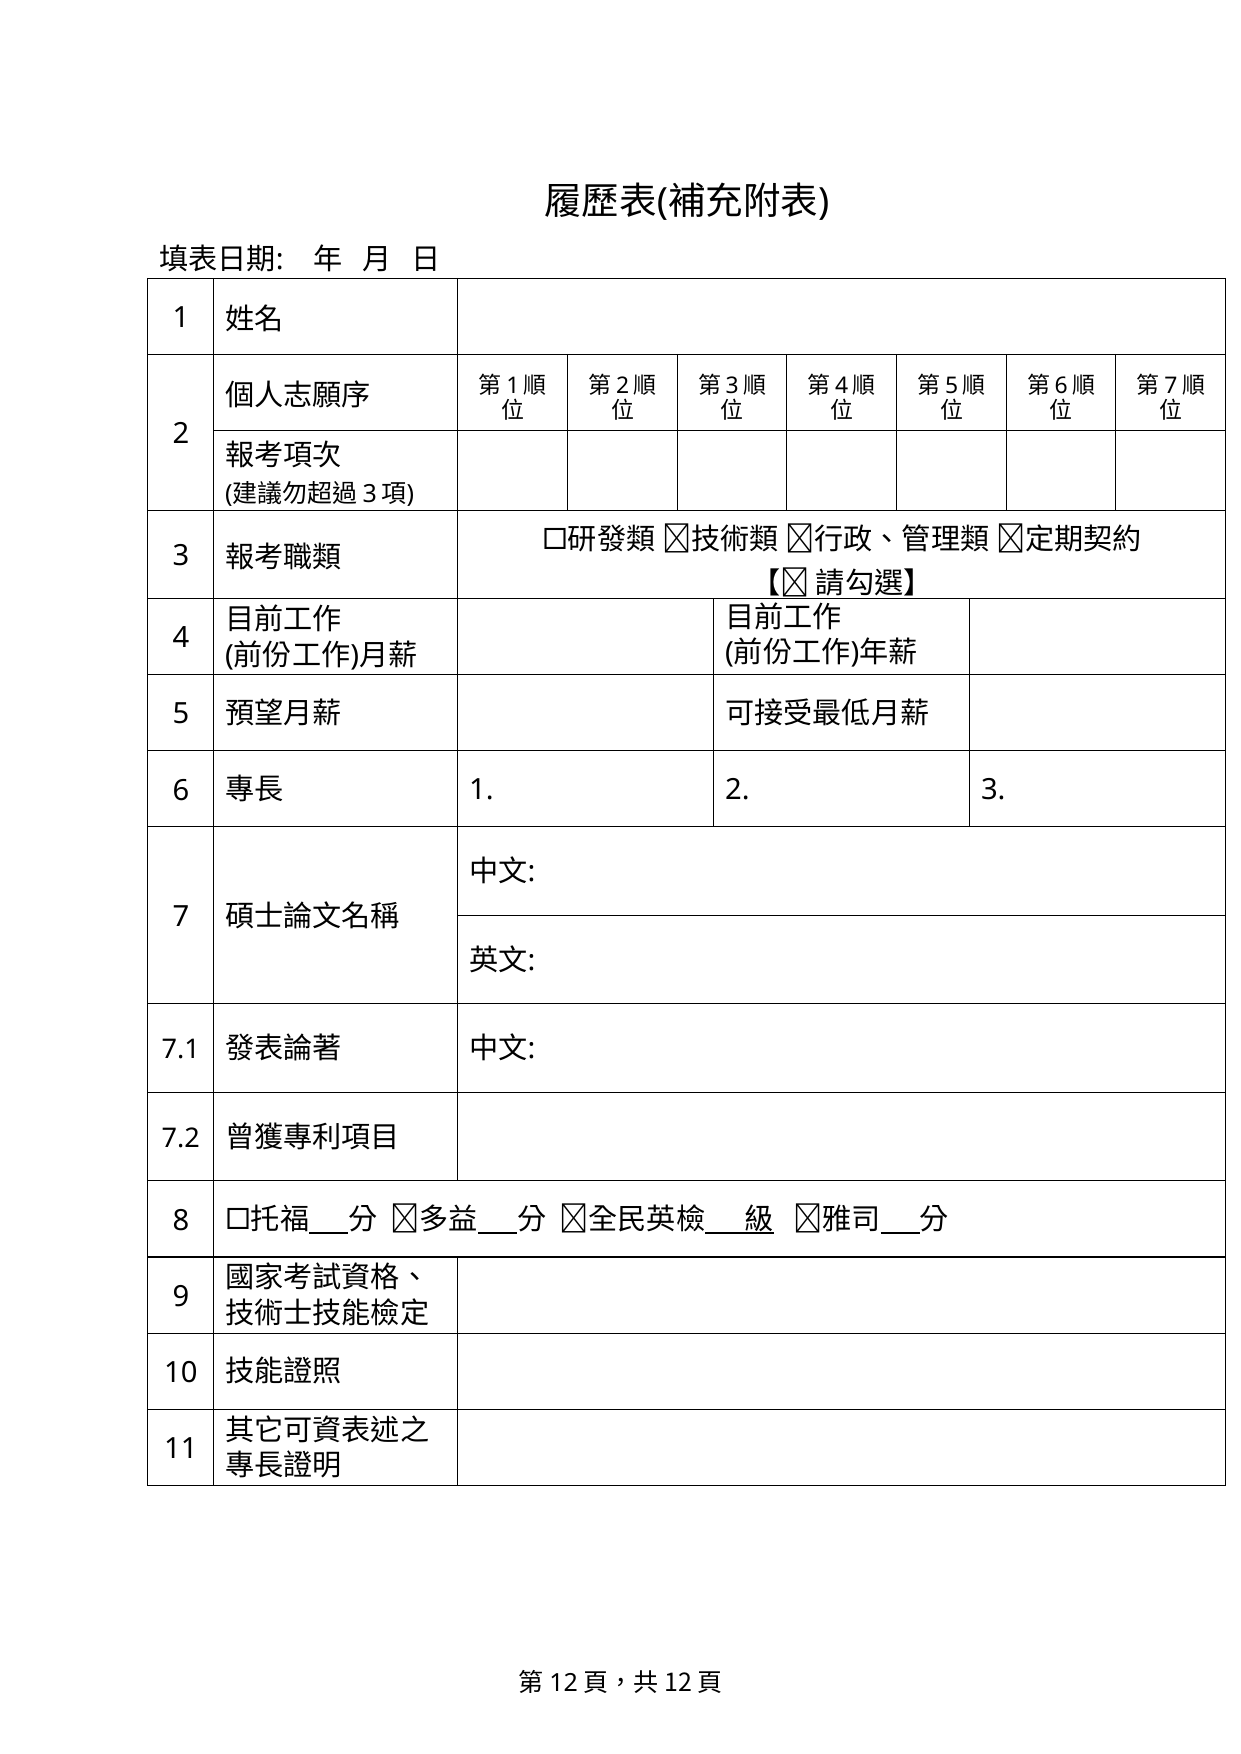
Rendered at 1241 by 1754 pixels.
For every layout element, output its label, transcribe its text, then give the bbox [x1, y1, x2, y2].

table_cell 目前工作 (前份工作)年薪 [714, 599, 969, 674]
table_cell 曾獲專利項目 [214, 1093, 457, 1180]
table_cell 姓名 [214, 279, 457, 354]
table_cell 可接受最低月薪 [714, 675, 969, 750]
table_cell [568, 431, 677, 509]
table_cell 5 [148, 675, 213, 750]
table_cell 國家考試資格、技術士技能檢定 [214, 1258, 457, 1332]
table_cell 技能證照 [214, 1334, 457, 1408]
table_cell 第2順位 [568, 355, 677, 430]
table_cell 研發類 技術類 行政、管理類 定期契約 【 請勾選】 [458, 511, 1225, 598]
table_cell [1007, 431, 1115, 509]
table_cell 1 [148, 279, 213, 354]
table_cell 8 [148, 1181, 213, 1256]
table_cell 2 [148, 355, 213, 509]
table_cell 3. [970, 751, 1225, 826]
table_cell [458, 1410, 1225, 1484]
table_cell 第7順位 [1116, 355, 1225, 430]
table_cell 英文: [458, 916, 1225, 1003]
table_cell 4 [148, 599, 213, 674]
table_cell 中文: [458, 827, 1225, 915]
table_cell [458, 1258, 1225, 1332]
table_cell 專長 [214, 751, 457, 826]
table_cell 第1順位 [458, 355, 567, 430]
table_cell 個人志願序 [214, 355, 457, 430]
table_cell [970, 599, 1225, 674]
table_header 履歷表(補充附表) 填表日期: 年 月 日 [148, 161, 1226, 278]
table_cell [678, 431, 786, 509]
table_cell 7.2 [148, 1093, 213, 1180]
table_cell 報考項次 (建議勿超過3項) [214, 431, 457, 509]
table_cell 其它可資表述之專長證明 [214, 1410, 457, 1484]
table_cell [458, 279, 1225, 354]
table_cell 第6順位 [1007, 355, 1115, 430]
table_cell [970, 675, 1225, 750]
table_cell [787, 431, 896, 509]
table_cell [458, 599, 713, 674]
table_cell 第4順位 [787, 355, 896, 430]
table_cell 第5順位 [897, 355, 1006, 430]
table_cell 目前工作 (前份工作)月薪 [214, 599, 457, 674]
table_cell 第3順位 [678, 355, 786, 430]
table_cell 11 [148, 1410, 213, 1484]
table_cell [458, 1093, 1225, 1180]
table_cell 預望月薪 [214, 675, 457, 750]
table_cell [458, 1334, 1225, 1408]
table_cell 6 [148, 751, 213, 826]
table_cell 碩士論文名稱 [214, 827, 457, 1003]
table_cell [458, 675, 713, 750]
table_cell 7 [148, 827, 213, 1003]
table_cell [458, 431, 567, 509]
table_cell 托福 分 多益 分 全民英檢 級 雅司 分 [214, 1181, 1225, 1256]
table_cell 7.1 [148, 1004, 213, 1092]
table_cell 發表論著 [214, 1004, 457, 1092]
table_cell [897, 431, 1006, 509]
table_cell 1. [458, 751, 713, 826]
table_cell 報考職類 [214, 511, 457, 598]
table_cell 2. [714, 751, 969, 826]
table_cell 中文: [458, 1004, 1225, 1092]
table_cell 9 [148, 1258, 213, 1332]
table_cell 10 [148, 1334, 213, 1408]
table_cell 3 [148, 511, 213, 598]
table_cell [1116, 431, 1225, 509]
